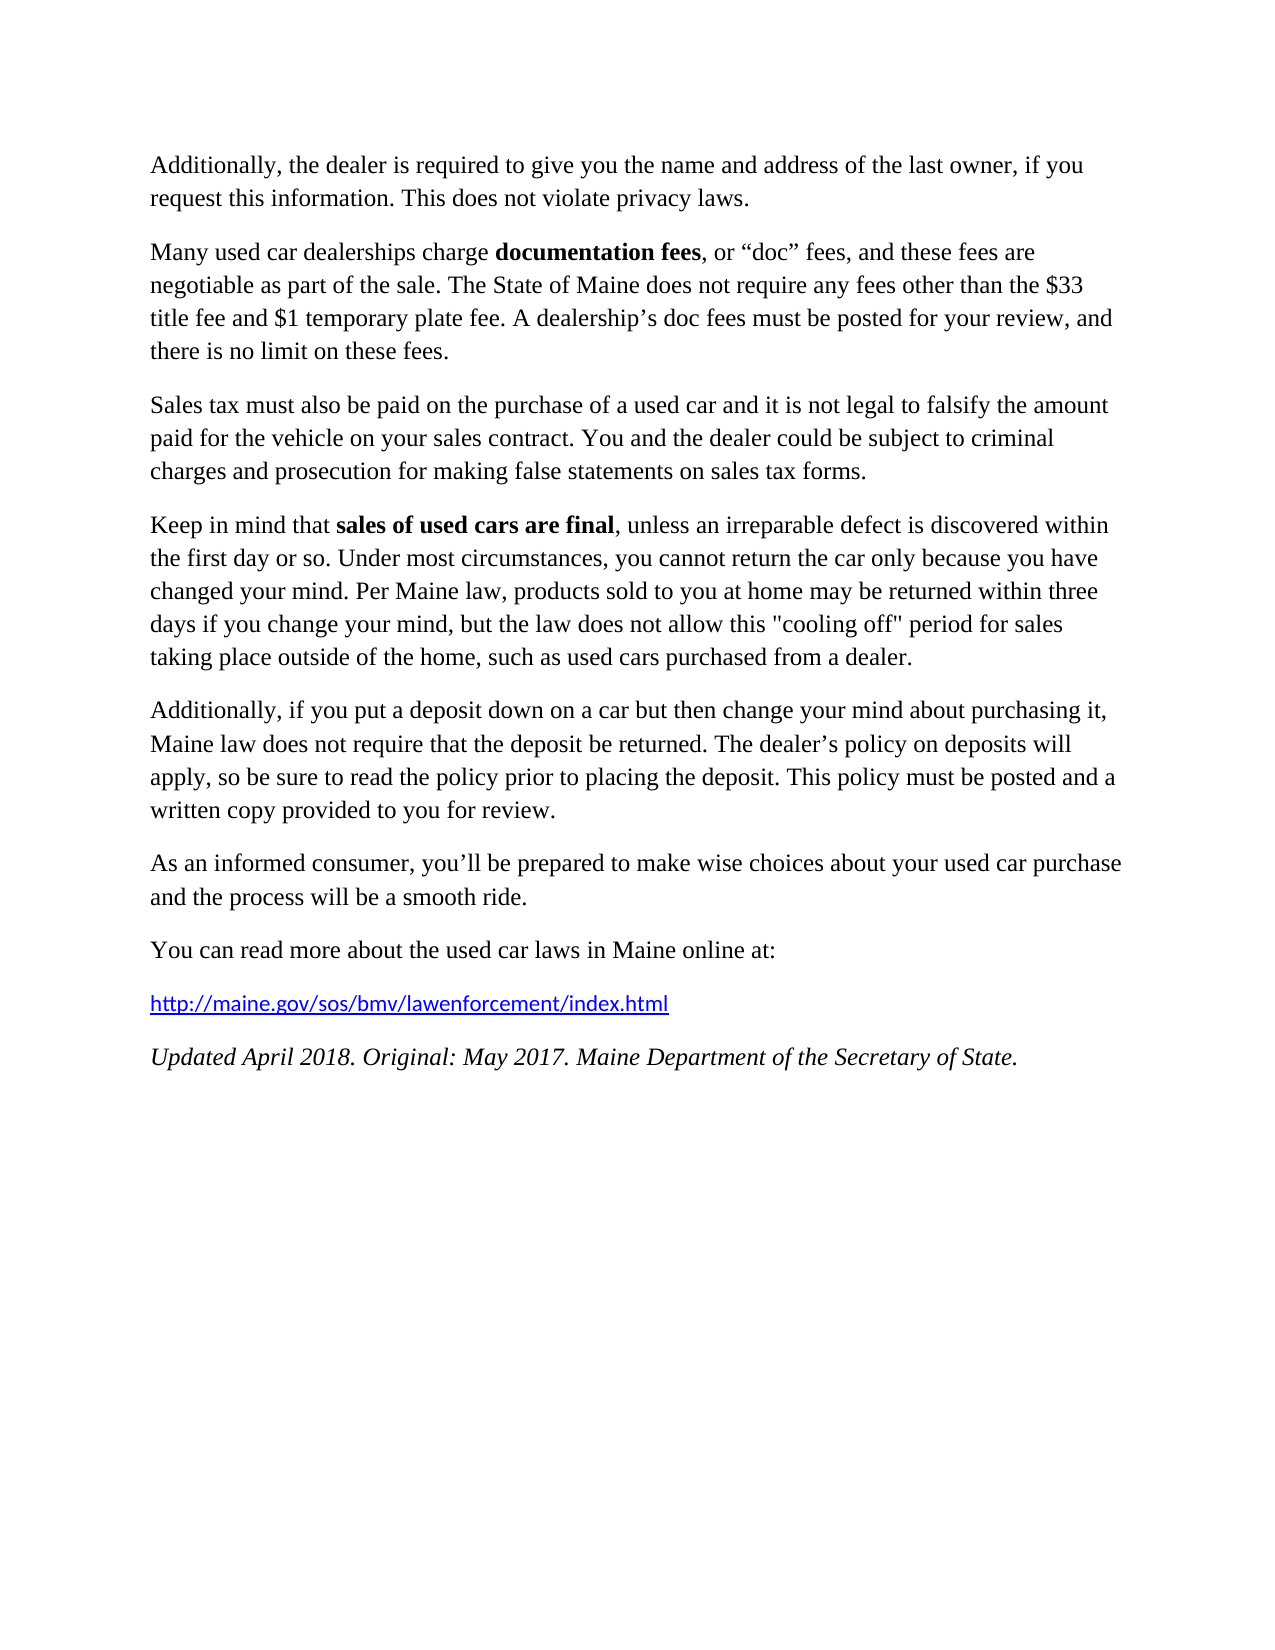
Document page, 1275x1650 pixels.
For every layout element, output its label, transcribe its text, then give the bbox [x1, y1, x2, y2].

text Additionally, if you put a deposit down on a car but then change your mind about purchasing it, Maine law does not require that the deposit be returned. The dealer’s policy on deposits will apply, so be sure to read the policy prior to placing the deposit. This policy must be posted and a written copy provided to you for review. [150, 696, 1125, 823]
text Keep in mind that sales of used cars are final, unless an irreparable defect is discovered within the first day or so. Under most circumstances, you cannot return the car only because you have changed your mind. Per Maine law, products sold to you at home may be returned within three days if you change your mind, but the law does not allow this "cooling off" period for sales taking place outside of the home, such as used cars purchased from a dealer. [150, 510, 1125, 671]
text As an informed consumer, you’ll be prepared to make wise choices about your used car purchase and the process will be a smooth ride. [150, 848, 1125, 910]
text http://maine.gov/sos/bmv/lawenforcement/index.html [150, 989, 1125, 1017]
text Additionally, the dealer is required to give you the name and address of the last owner, if you request this information. This does not violate privacy laws. [150, 150, 1125, 212]
text You can read more about the used car laws in Maine online at: [150, 935, 1125, 964]
text Many used car dealerships charge documentation fees, or “doc” fees, and these fees are negotiable as part of the sale. The State of Maine does not require any fees other than the $33 title fee and $1 temporary plate fee. A dealership’s doc fees must be posted for your review, and there is no limit on these fees. [150, 237, 1125, 365]
text Sales tax must also be paid on the purchase of a used car and it is not legal to falsify the amount paid for the vehicle on your sales contract. You and the dealer could be subject to criminal charges and prosecution for making false statements on sales tax forms. [150, 390, 1125, 484]
text Updated April 2018. Original: May 2017. Maine Department of the Secretary of State. [150, 1042, 1125, 1071]
